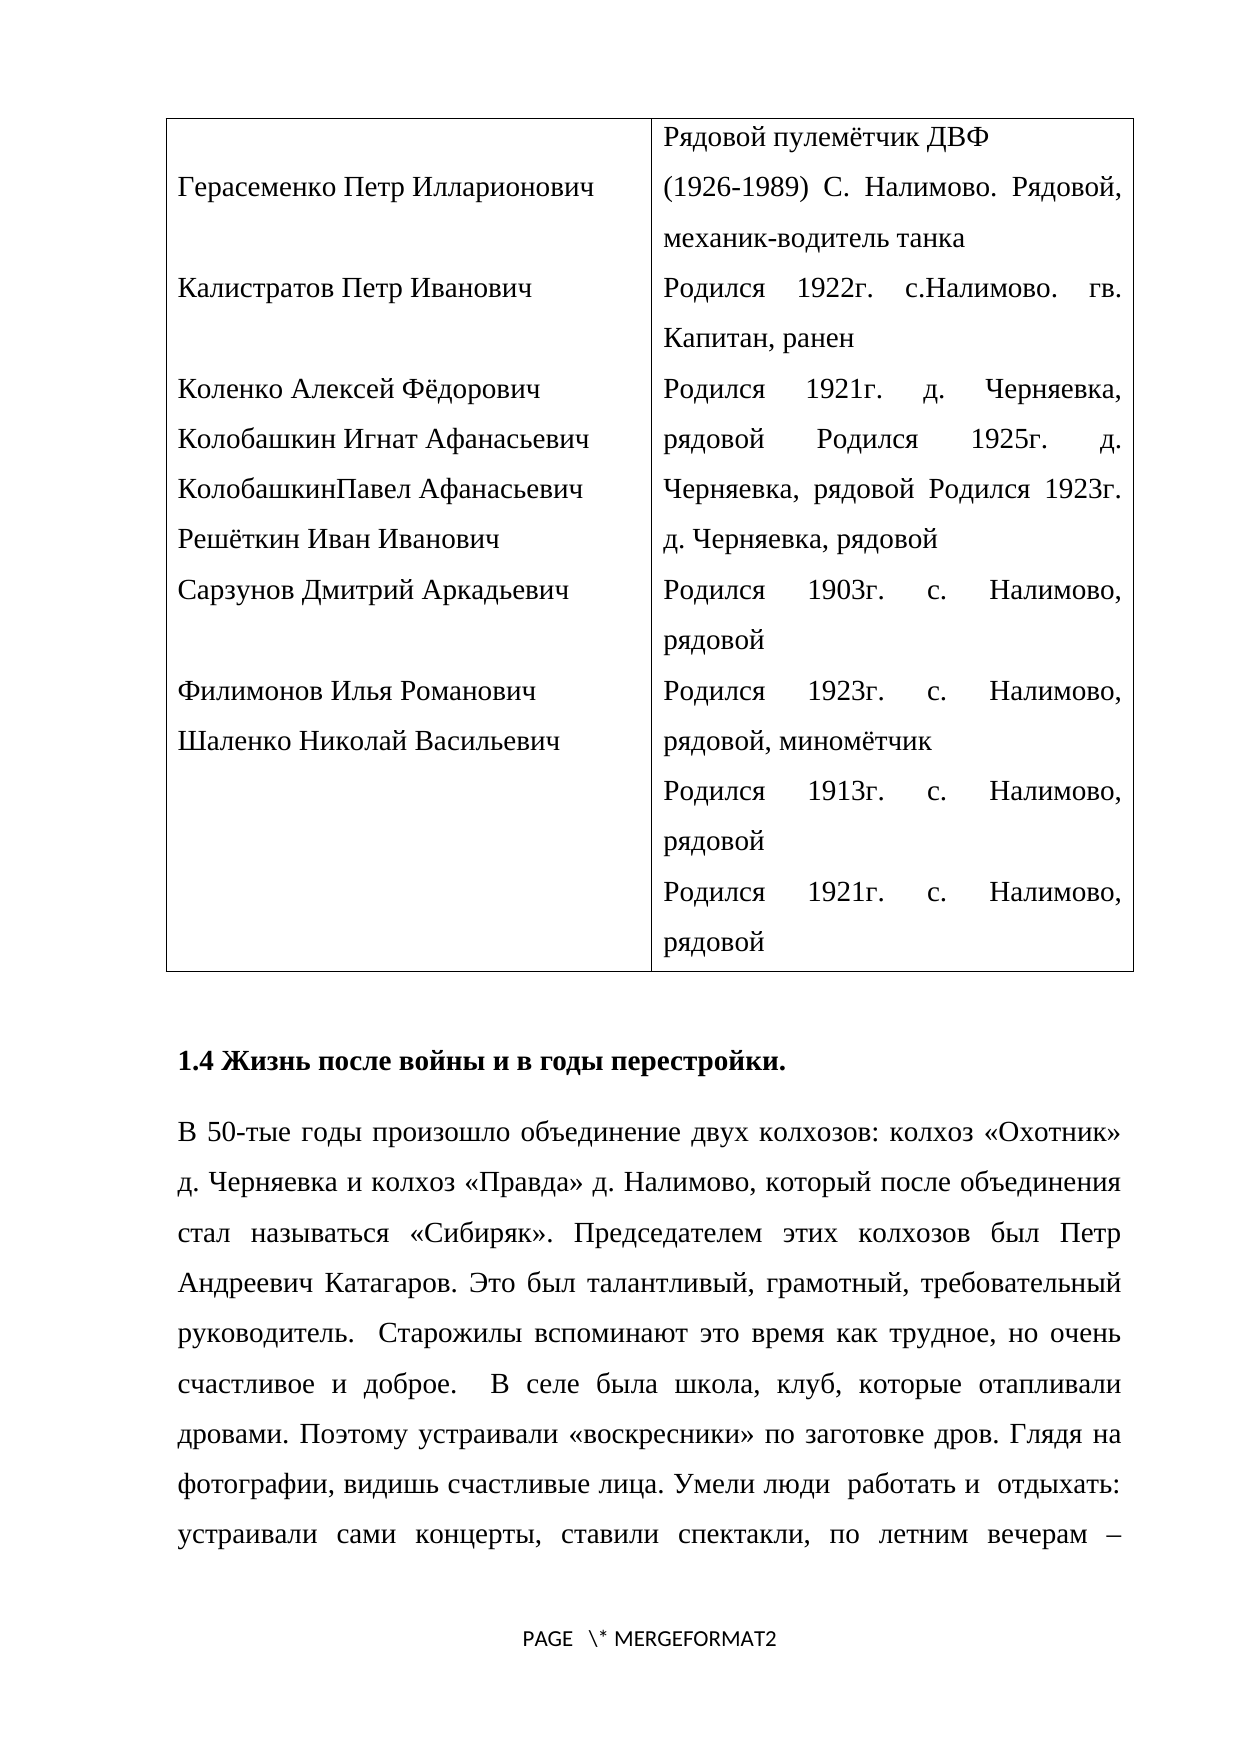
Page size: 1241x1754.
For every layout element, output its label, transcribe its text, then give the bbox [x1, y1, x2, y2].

text 1.4 Жизнь после войны и в годы перестройки. [177, 1043, 1122, 1077]
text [177, 1114, 1122, 1550]
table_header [167, 119, 651, 971]
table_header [652, 119, 1133, 971]
